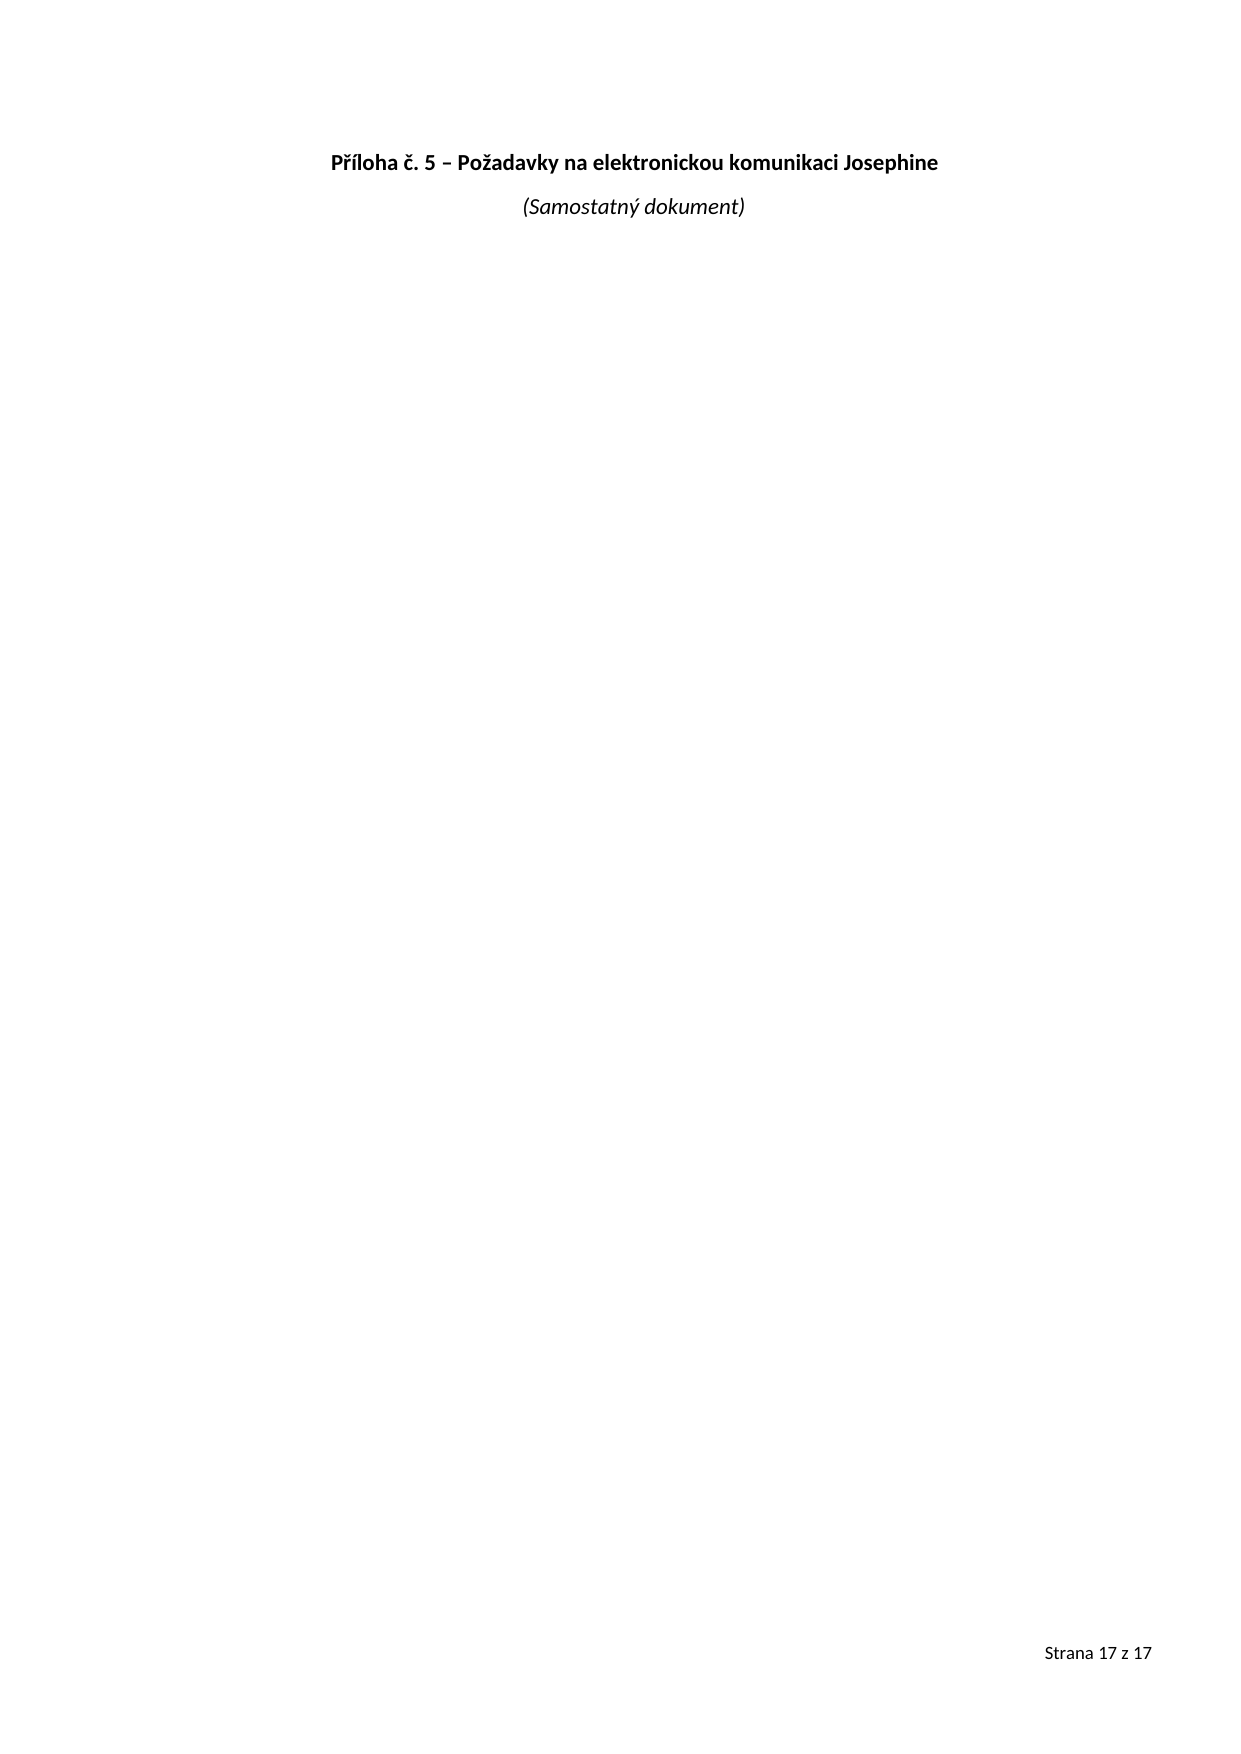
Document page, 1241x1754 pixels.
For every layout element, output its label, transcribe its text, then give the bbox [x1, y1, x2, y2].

text Příloha č. 5 – Požadavky na elektronickou komunikaci Josephine [118, 148, 1152, 176]
text (Samostatný dokument) [118, 192, 1152, 220]
